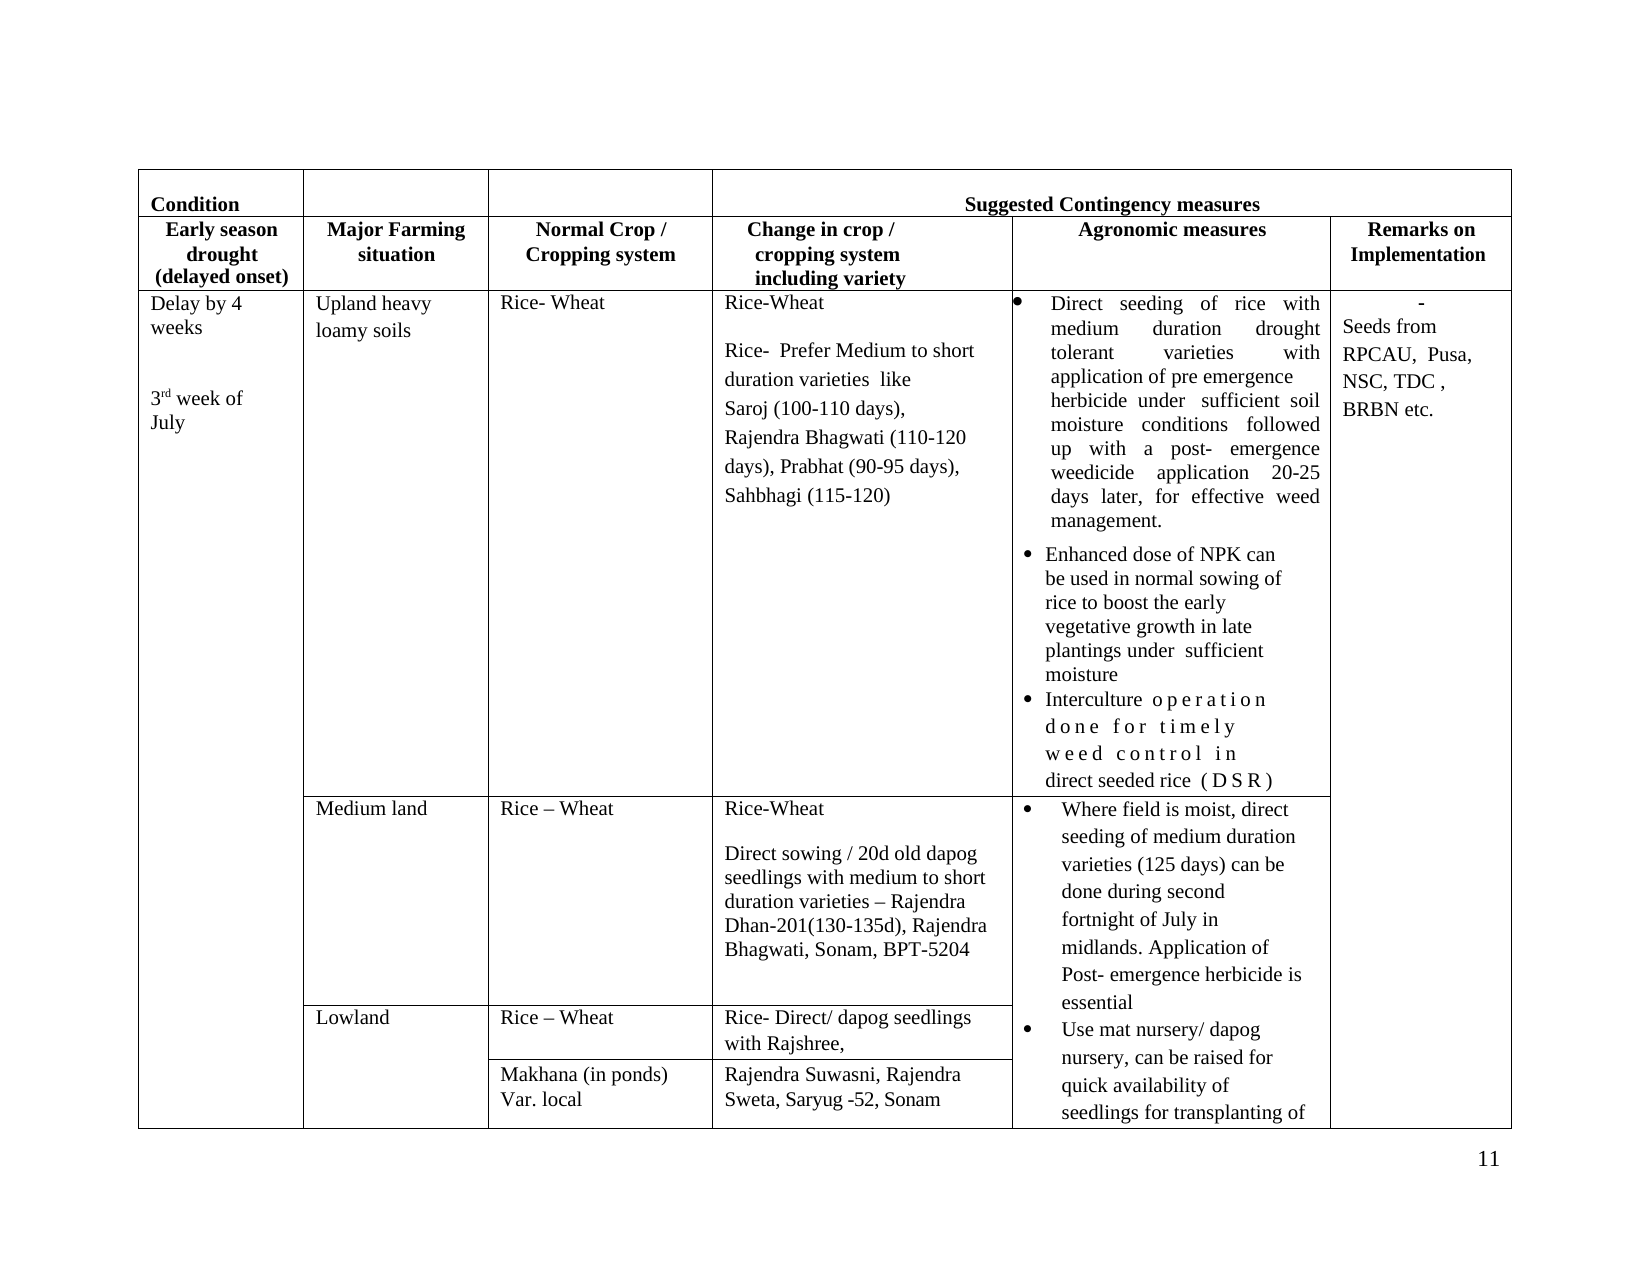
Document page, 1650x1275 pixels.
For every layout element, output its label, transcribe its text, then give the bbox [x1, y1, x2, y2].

table_cell Makhana (in ponds) Var. local [489, 1060, 712, 1128]
table_cell Normal Crop / Cropping system [489, 217, 712, 289]
table_cell Rice – Wheat [489, 797, 712, 1005]
table_cell Rajendra Suwasni, Rajendra Sweta, Saryug -52, Sonam [713, 1060, 1012, 1128]
table_header [489, 170, 712, 216]
table_cell Change in crop / cropping system including variety [713, 217, 1012, 289]
table_cell Delay by 4 weeks 3rd week of July [139, 291, 303, 1128]
table_cell Medium land [304, 797, 488, 1005]
table_header Condition [139, 170, 303, 216]
table_cell - Seeds from RPCAU, Pusa, NSC, TDC , BRBN etc. [1331, 291, 1511, 1128]
table_cell Agronomic measures [1013, 217, 1330, 289]
table_cell Rice-Wheat Direct sowing / 20d old dapog seedlings with medium to short duration varieties – Rajendra Dhan-201(130-135d), Rajendra Bhagwati, Sonam, BPT-5204 [713, 797, 1012, 1005]
table_header Suggested Contingency measures [713, 170, 1511, 216]
table_cell Upland heavy loamy soils [304, 291, 488, 796]
table_header [304, 170, 488, 216]
table_cell Rice-Wheat Rice- Prefer Medium to short duration varieties like Saroj (100-110 days), Rajendra Bhagwati (110-120 days), Prabhat (90-95 days), Sahbhagi (115-120) [713, 291, 1012, 796]
table_cell Where field is moist, direct seeding of medium duration varieties (125 days) can be done during second fortnight of July in midlands. Application of Post- emergence herbicide is essential Use mat nursery/ dapog nursery, can be raised for quick availability of seedlings for transplanting of [1013, 797, 1330, 1128]
table_cell Rice- Wheat [489, 291, 712, 796]
table_cell Rice- Direct/ dapog seedlings with Rajshree, [713, 1006, 1012, 1059]
table_cell Direct seeding of rice with medium duration drought tolerant varieties with application of pre emergence herbicide under sufficient soil moisture conditions followed up with a post- emergence weedicide application 20-25 days later, for effective weed management. Enhanced dose of NPK can be used in normal sowing of rice to boost the early vegetative growth in late plantings under sufficient moisture Interculture operation done for timely weed control in direct seeded rice (DSR) [1013, 291, 1330, 796]
table_cell Early season drought (delayed onset) [139, 217, 303, 289]
table_cell Remarks on Implementation [1331, 217, 1511, 289]
table_cell Rice – Wheat [489, 1006, 712, 1059]
table_cell Major Farming situation [304, 217, 488, 289]
table_cell Lowland [304, 1006, 488, 1128]
